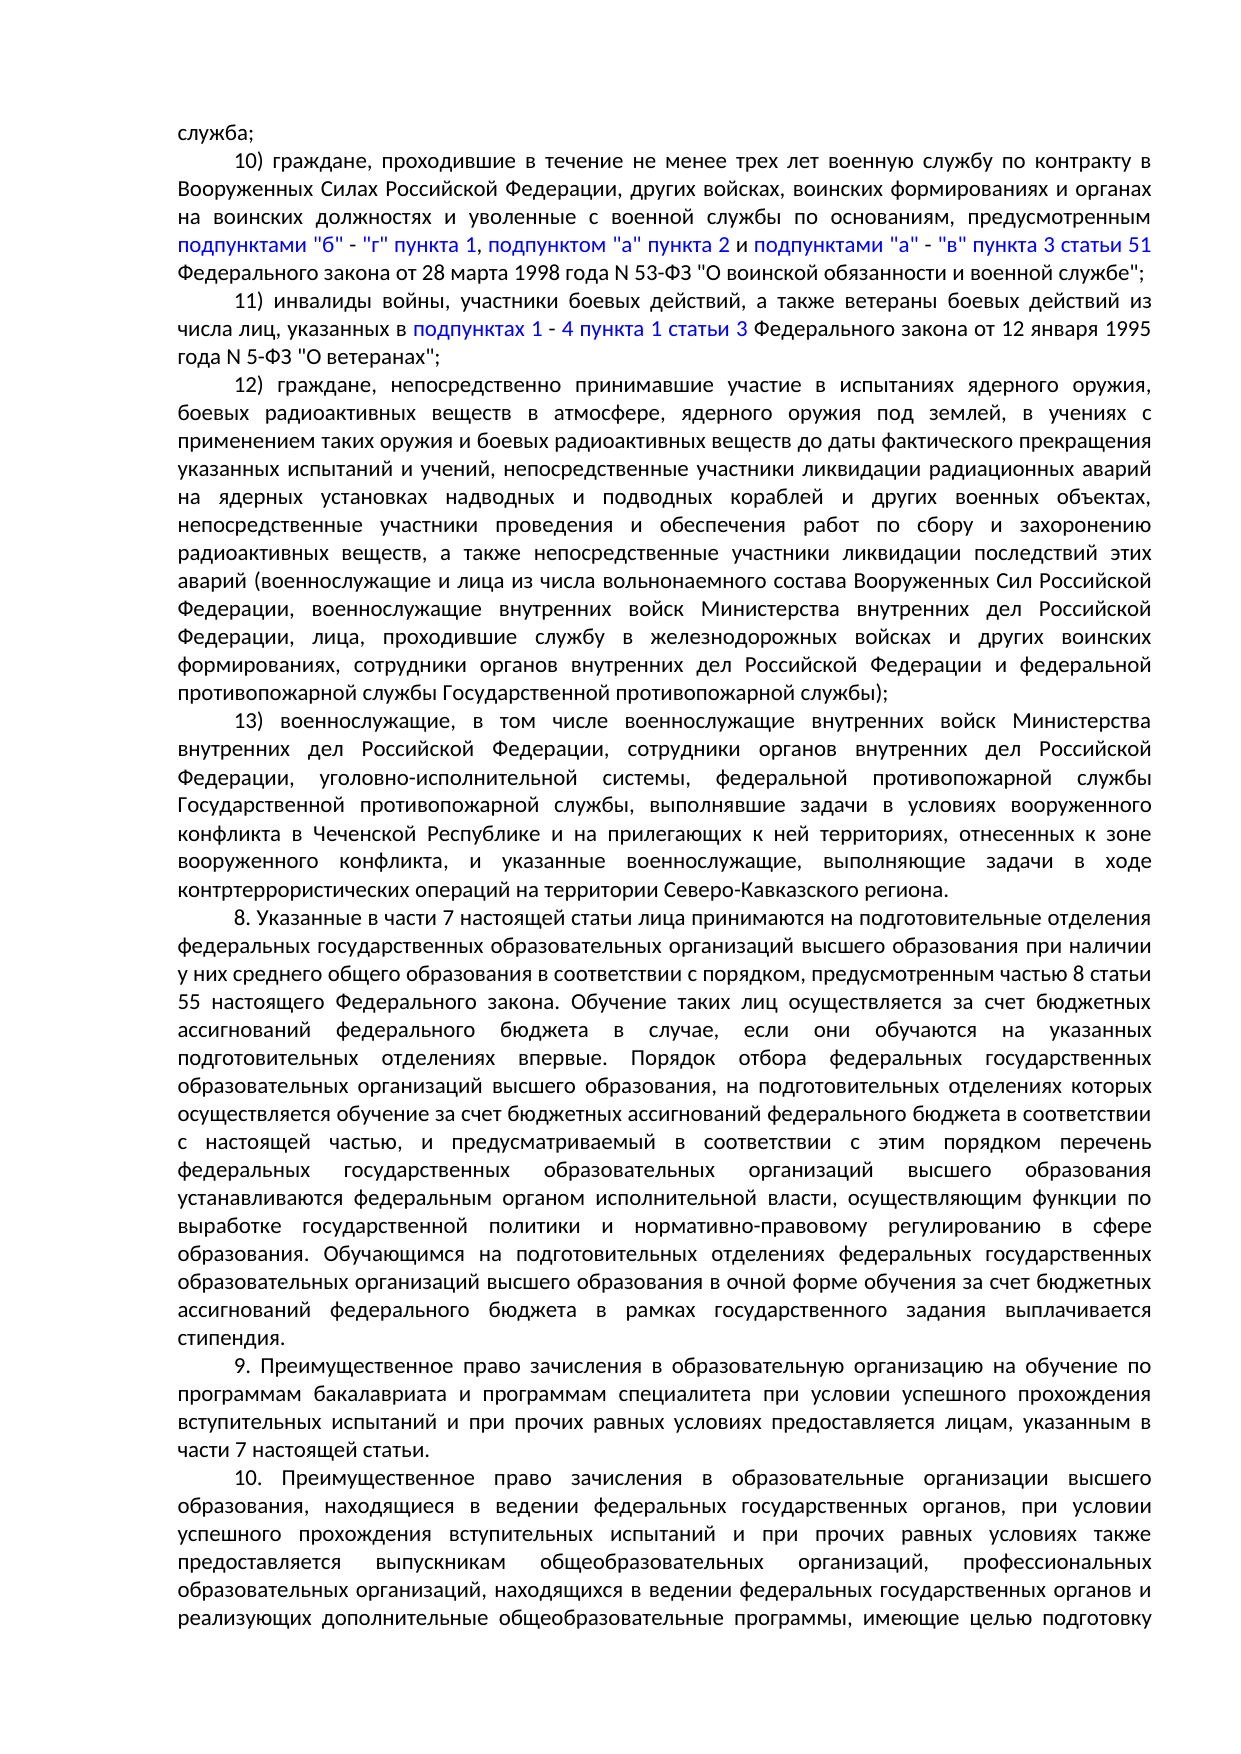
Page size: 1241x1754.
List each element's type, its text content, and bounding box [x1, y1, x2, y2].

text 11) инвалиды войны, участники боевых действий, а также ветераны боевых действий из числа лиц, указанных в подпунктах 1 - 4 пункта 1 статьи 3 Федерального закона от 12 января 1995 года N 5-ФЗ "О ветеранах"; [177, 286, 1152, 370]
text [177, 1463, 1152, 1631]
text 9. Преимущественное право зачисления в образовательную организацию на обучение по программам бакалавриата и программам специалитета при условии успешного прохождения вступительных испытаний и при прочих равных условиях предоставляется лицам, указанным в части 7 настоящей статьи. [177, 1351, 1152, 1463]
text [177, 118, 1152, 146]
text 10) граждане, проходившие в течение не менее трех лет военную службу по контракту в Вооруженных Силах Российской Федерации, других войсках, воинских формированиях и органах на воинских должностях и уволенные с военной службы по основаниям, предусмотренным подпунктами "б" - "г" пункта 1, подпунктом "а" пункта 2 и подпунктами "а" - "в" пункта 3 статьи 51 Федерального закона от 28 марта 1998 года N 53-ФЗ "О воинской обязанности и военной службе"; [177, 146, 1152, 286]
text 13) военнослужащие, в том числе военнослужащие внутренних войск Министерства внутренних дел Российской Федерации, сотрудники органов внутренних дел Российской Федерации, уголовно-исполнительной системы, федеральной противопожарной службы Государственной противопожарной службы, выполнявшие задачи в условиях вооруженного конфликта в Чеченской Республике и на прилегающих к ней территориях, отнесенных к зоне вооруженного конфликта, и указанные военнослужащие, выполняющие задачи в ходе контртеррористических операций на территории Северо-Кавказского региона. [177, 707, 1152, 903]
text 12) граждане, непосредственно принимавшие участие в испытаниях ядерного оружия, боевых радиоактивных веществ в атмосфере, ядерного оружия под землей, в учениях с применением таких оружия и боевых радиоактивных веществ до даты фактического прекращения указанных испытаний и учений, непосредственные участники ликвидации радиационных аварий на ядерных установках надводных и подводных кораблей и других военных объектах, непосредственные участники проведения и обеспечения работ по сбору и захоронению радиоактивных веществ, а также непосредственные участники ликвидации последствий этих аварий (военнослужащие и лица из числа вольнонаемного состава Вооруженных Сил Российской Федерации, военнослужащие внутренних войск Министерства внутренних дел Российской Федерации, лица, проходившие службу в железнодорожных войсках и других воинских формированиях, сотрудники органов внутренних дел Российской Федерации и федеральной противопожарной службы Государственной противопожарной службы); [177, 370, 1152, 707]
text 8. Указанные в части 7 настоящей статьи лица принимаются на подготовительные отделения федеральных государственных образовательных организаций высшего образования при наличии у них среднего общего образования в соответствии с порядком, предусмотренным частью 8 статьи 55 настоящего Федерального закона. Обучение таких лиц осуществляется за счет бюджетных ассигнований федерального бюджета в случае, если они обучаются на указанных подготовительных отделениях впервые. Порядок отбора федеральных государственных образовательных организаций высшего образования, на подготовительных отделениях которых осуществляется обучение за счет бюджетных ассигнований федерального бюджета в соответствии с настоящей частью, и предусматриваемый в соответствии с этим порядком перечень федеральных государственных образовательных организаций высшего образования устанавливаются федеральным органом исполнительной власти, осуществляющим функции по выработке государственной политики и нормативно-правовому регулированию в сфере образования. Обучающимся на подготовительных отделениях федеральных государственных образовательных организаций высшего образования в очной форме обучения за счет бюджетных ассигнований федерального бюджета в рамках государственного задания выплачивается стипендия. [177, 903, 1152, 1351]
